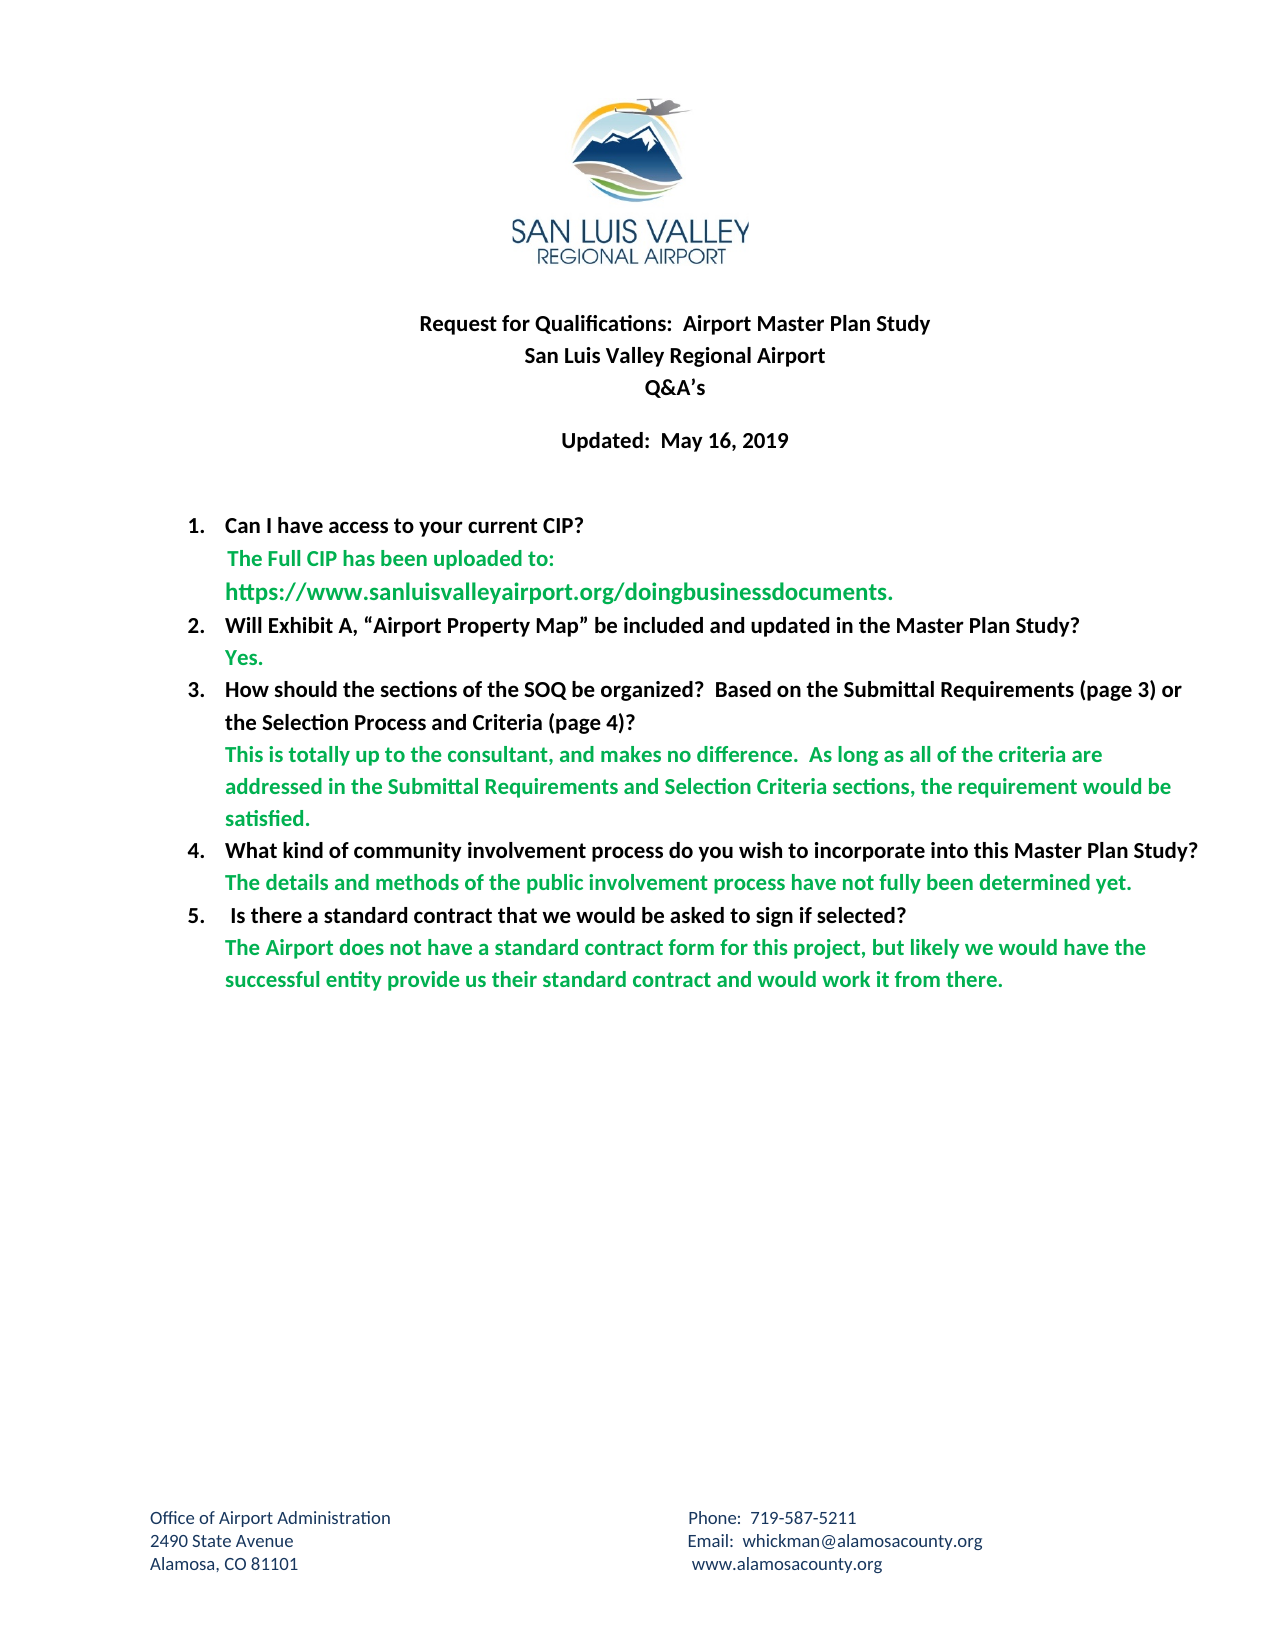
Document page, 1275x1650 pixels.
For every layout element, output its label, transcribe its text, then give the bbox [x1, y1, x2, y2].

text Q&A’s [150, 373, 1200, 401]
text The Full CIP has been uploaded to: [150, 544, 1200, 572]
text https://www.sanluisvalleyairport.org/doingbusinessdocuments. [225, 576, 1200, 607]
list Is there a standard contract that we would be asked to sign if selected? [187, 901, 1200, 929]
list The details and methods of the public involvement process have not fully been determined yet. [225, 868, 1200, 897]
list This is totally up to the consultant, and makes no difference. As long as all of the criteria are addressed in the Submittal Requirements and Selection Criteria sections, the requirement would be satisfied. [225, 740, 1200, 832]
list The Airport does not have a standard contract form for this project, but likely we would have the successful entity provide us their standard contract and would work it from there. [225, 933, 1200, 993]
list Can I have access to your current CIP? [187, 512, 1200, 540]
list What kind of community involvement process do you wish to incorporate into this Master Plan Study? [187, 836, 1200, 864]
text Updated: May 16, 2019 [150, 426, 1200, 454]
list How should the sections of the SOQ be organized? Based on the Submittal Requirements (page 3) or the Selection Process and Criteria (page 4)? [187, 675, 1200, 736]
picture [511, 98, 749, 264]
list Yes. [225, 643, 1200, 671]
text Request for Qualifications: Airport Master Plan Study [150, 309, 1200, 337]
text San Luis Valley Regional Airport [150, 341, 1200, 369]
list Will Exhibit A, “Airport Property Map” be included and updated in the Master Plan Study? [187, 611, 1200, 639]
